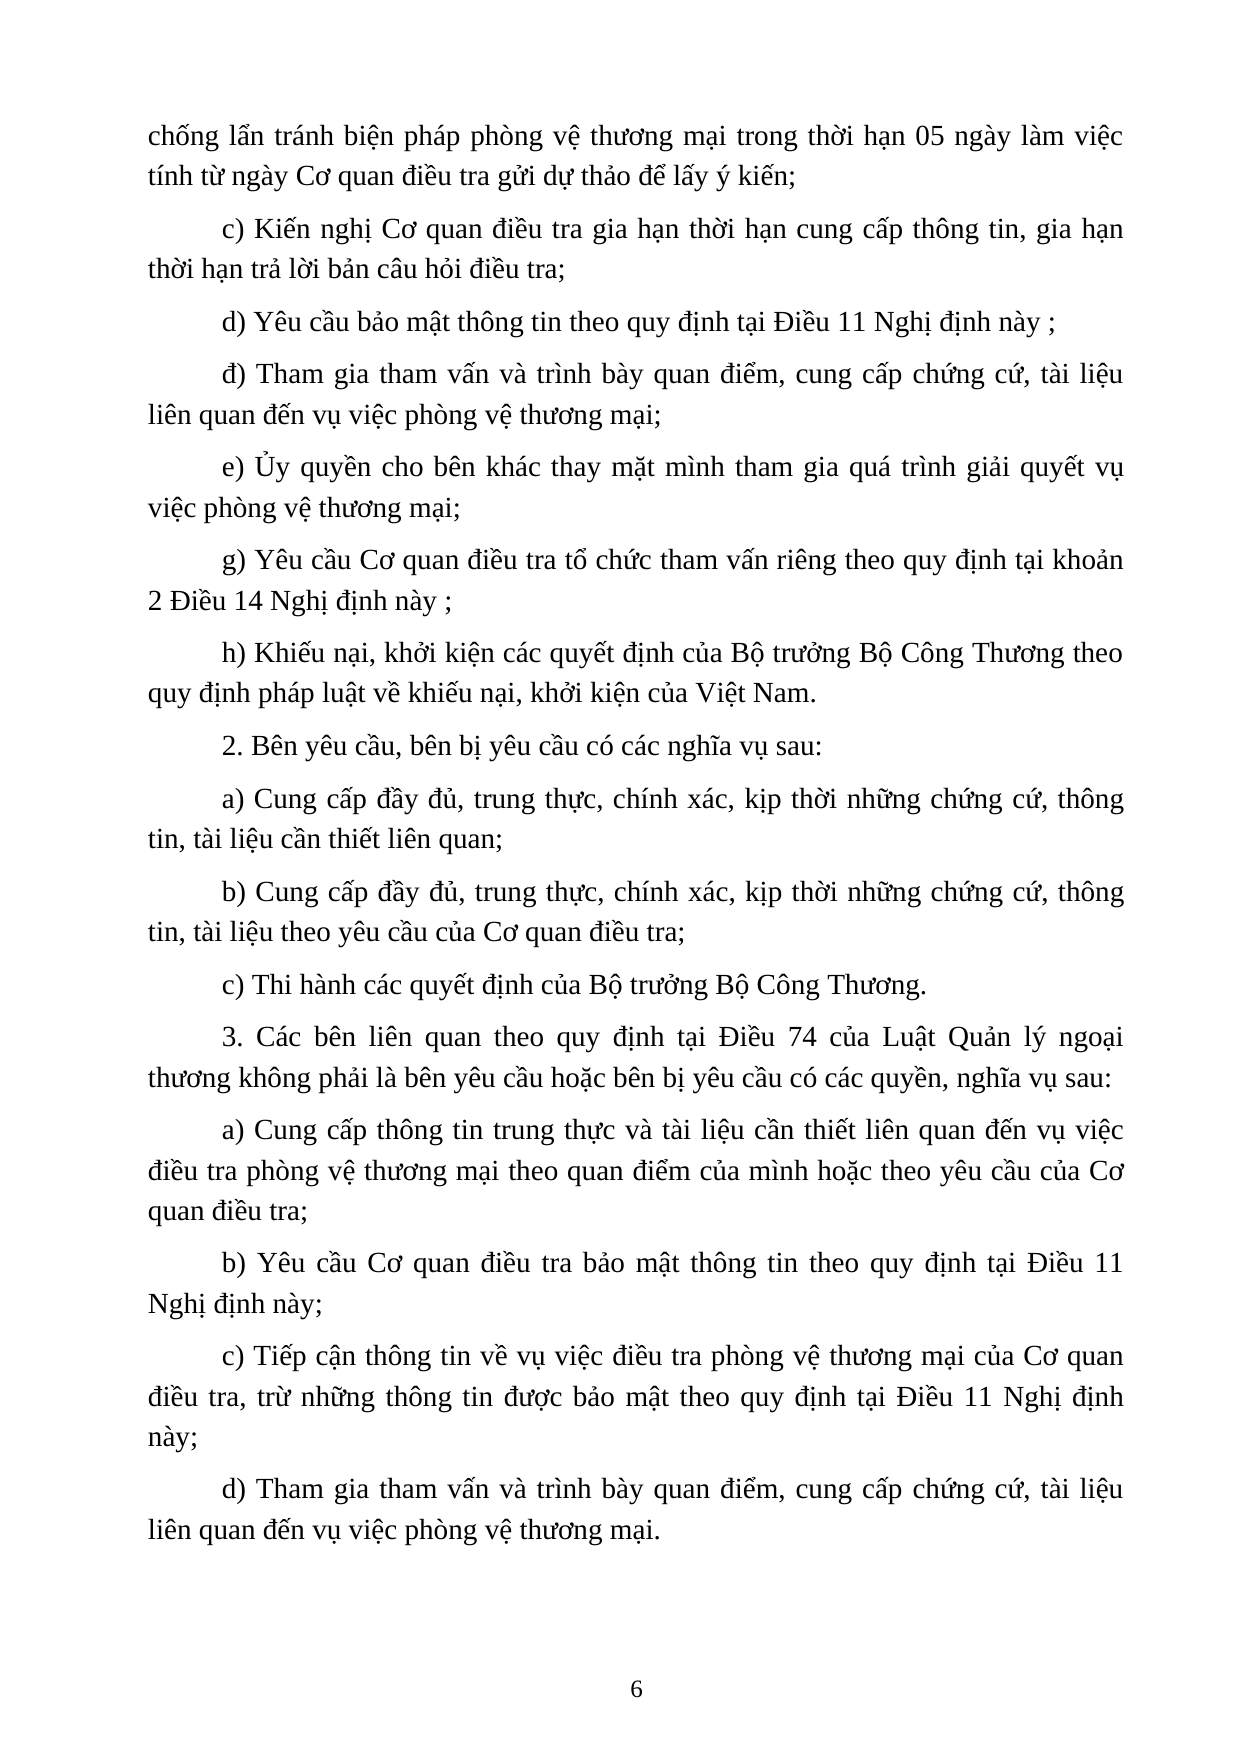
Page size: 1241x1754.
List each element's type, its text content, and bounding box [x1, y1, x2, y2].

text d) Tham gia tham vấn và trình bày quan điểm, cung cấp chứng cứ, tài liệu liên quan đến vụ việc phòng vệ thương mại. [148, 1472, 1125, 1545]
text b) Cung cấp đầy đủ, trung thực, chính xác, kịp thời những chứng cứ, thông tin, tài liệu theo yêu cầu của Cơ quan điều tra; [148, 874, 1125, 948]
text h) Khiếu nại, khởi kiện các quyết định của Bộ trưởng Bộ Công Thương theo quy định pháp luật về khiếu nại, khởi kiện của Việt Nam. [148, 635, 1125, 709]
text b) Yêu cầu Cơ quan điều tra bảo mật thông tin theo quy định tại Điều 11 Nghị định này; [148, 1246, 1125, 1319]
text 3. Các bên liên quan theo quy định tại Điều 74 của Luật Quản lý ngoại thương không phải là bên yêu cầu hoặc bên bị yêu cầu có các quyền, nghĩa vụ sau: [148, 1019, 1125, 1093]
text c) Tiếp cận thông tin về vụ việc điều tra phòng vệ thương mại của Cơ quan điều tra, trừ những thông tin được bảo mật theo quy định tại Điều 11 Nghị định này; [148, 1338, 1125, 1452]
text c) Kiến nghị Cơ quan điều tra gia hạn thời hạn cung cấp thông tin, gia hạn thời hạn trả lời bản câu hỏi điều tra; [148, 211, 1125, 285]
text e) Ủy quyền cho bên khác thay mặt mình tham gia quá trình giải quyết vụ việc phòng vệ thương mại; [148, 449, 1125, 523]
text 2. Bên yêu cầu, bên bị yêu cầu có các nghĩa vụ sau: [148, 728, 1125, 762]
text đ) Tham gia tham vấn và trình bày quan điểm, cung cấp chứng cứ, tài liệu liên quan đến vụ việc phòng vệ thương mại; [148, 357, 1125, 430]
text g) Yêu cầu Cơ quan điều tra tổ chức tham vấn riêng theo quy định tại khoản 2 Điều 14 Nghị định này ; [148, 542, 1125, 616]
text c) Thi hành các quyết định của Bộ trưởng Bộ Công Thương. [148, 967, 1125, 1000]
text a) Cung cấp thông tin trung thực và tài liệu cần thiết liên quan đến vụ việc điều tra phòng vệ thương mại theo quan điểm của mình hoặc theo yêu cầu của Cơ quan điều tra; [148, 1112, 1125, 1226]
text a) Cung cấp đầy đủ, trung thực, chính xác, kịp thời những chứng cứ, thông tin, tài liệu cần thiết liên quan; [148, 781, 1125, 855]
text d) Yêu cầu bảo mật thông tin theo quy định tại Điều 11 Nghị định này ; [148, 304, 1125, 337]
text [148, 118, 1125, 192]
